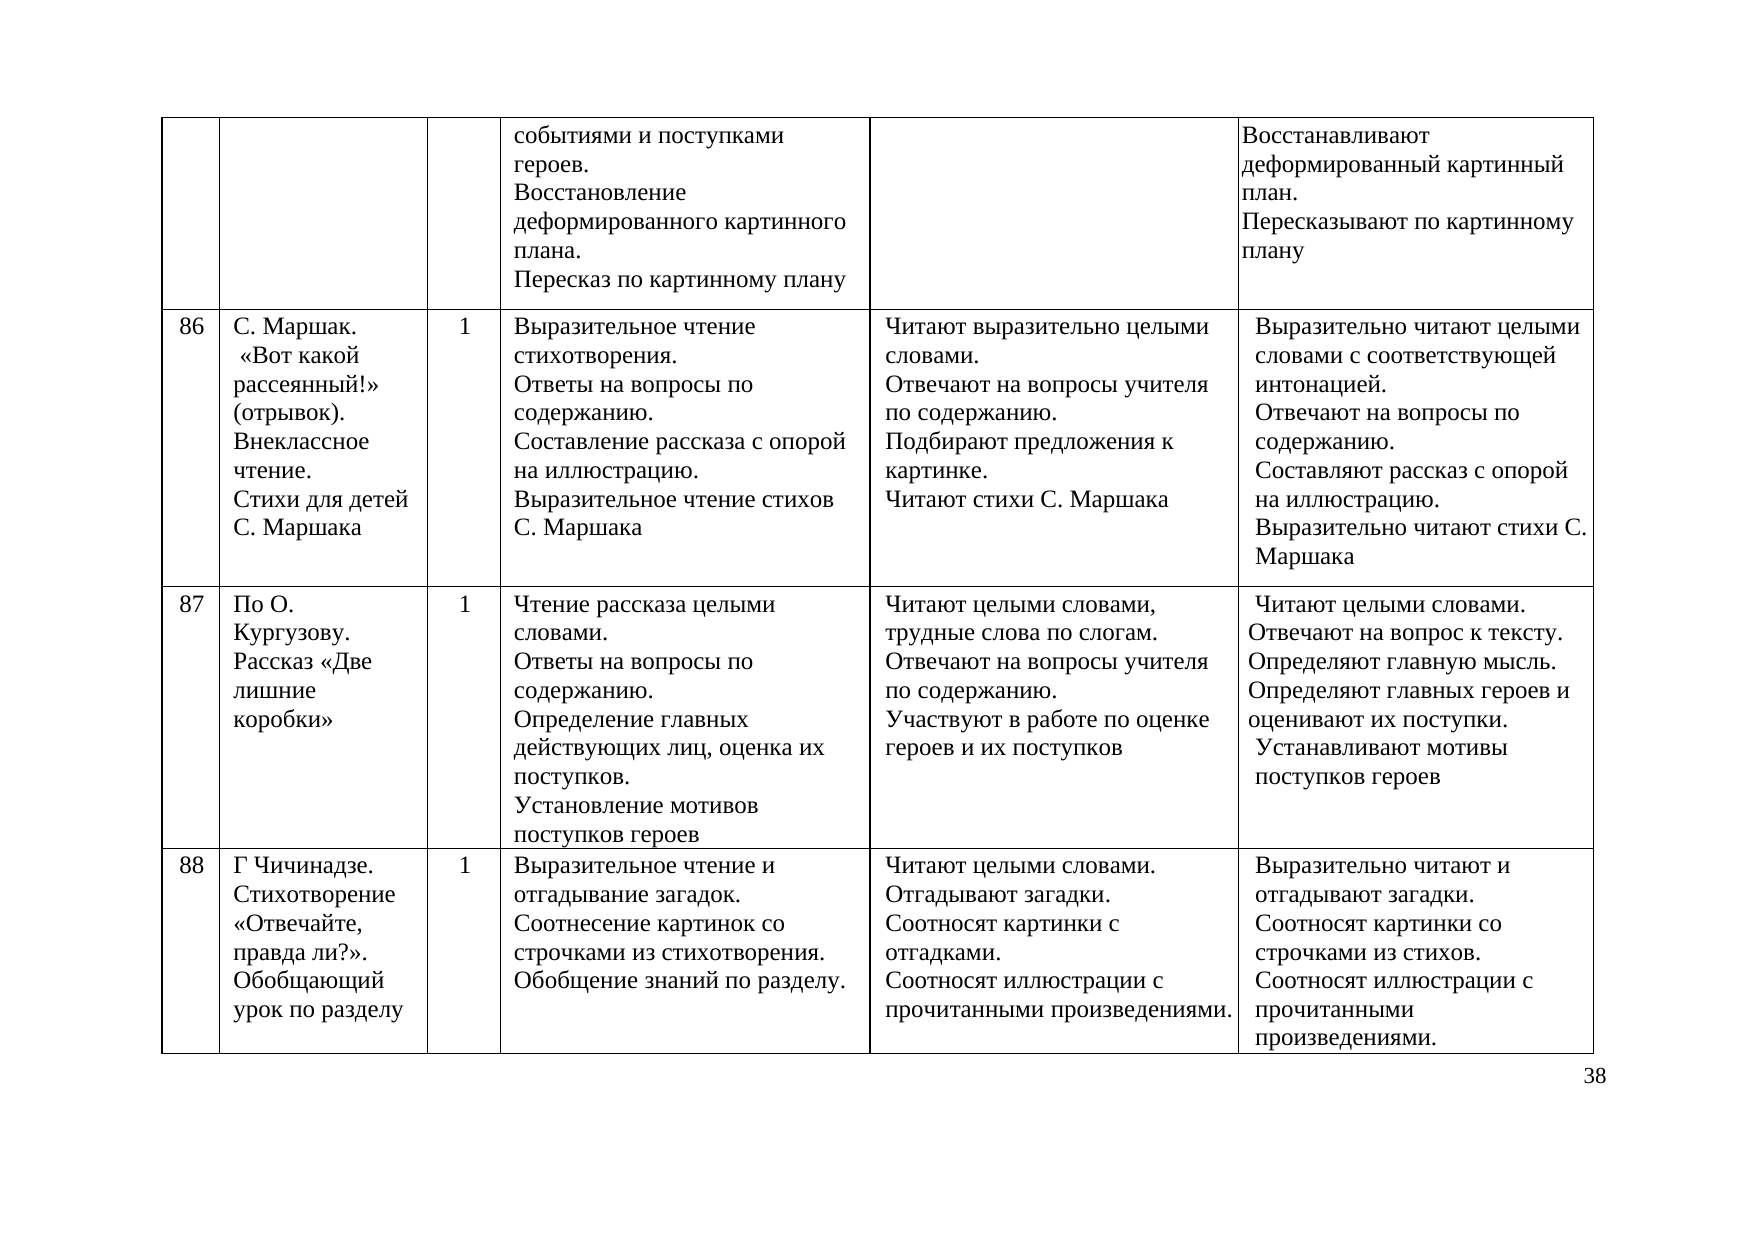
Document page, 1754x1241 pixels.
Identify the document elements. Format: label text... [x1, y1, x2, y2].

table_header Восстанавливают деформированный картинный план. Пересказывают по картинному плану [1239, 118, 1593, 309]
table_cell 1 [428, 587, 500, 848]
table_cell Читают целыми словами, трудные слова по слогам. Отвечают на вопросы учителя по содержанию. Участвуют в работе по оценке героев и их поступков [871, 587, 1238, 848]
table_cell По О. Кургузову. Рассказ «Две лишние коробки» [220, 587, 427, 848]
table_cell Чтение рассказа целыми словами. Ответы на вопросы по содержанию. Определение главных действующих лиц, оценка их поступков. Установление мотивов поступков героев [501, 587, 869, 848]
table_header [871, 118, 1238, 309]
table_cell Г Чичинадзе. Стихотворение «Отвечайте, правда ли?». Обобщающий урок по разделу [220, 849, 427, 1052]
table_cell 1 [428, 849, 500, 1052]
table_cell 86 [163, 310, 219, 586]
table_header событиями и поступками героев. Восстановление деформированного картинного плана. Пересказ по картинному плану [501, 118, 869, 309]
table_cell 87 [163, 587, 219, 848]
table_cell Выразительное чтение стихотворения. Ответы на вопросы по содержанию. Составление рассказа с опорой на иллюстрацию. Выразительное чтение стихов С. Маршака [501, 310, 869, 586]
table_cell Читают целыми словами. Отгадывают загадки. Соотносят картинки с отгадками. Соотносят иллюстрации с прочитанными произведениями. [871, 849, 1238, 1052]
table_header [163, 118, 219, 309]
table_header [428, 118, 500, 309]
table_cell Читают целыми словами. Отвечают на вопрос к тексту. Определяют главную мысль. Определяют главных героев и оценивают их поступки. Устанавливают мотивы поступков героев [1239, 587, 1593, 848]
table_cell Выразительное чтение и отгадывание загадок. Соотнесение картинок со строчками из стихотворения. Обобщение знаний по разделу. [501, 849, 869, 1052]
table_cell С. Маршак. «Вот какой рассеянный!» (отрывок). Внеклассное чтение. Стихи для детей С. Маршака [220, 310, 427, 586]
table_cell Выразительно читают целыми словами с соответствующей интонацией. Отвечают на вопросы по содержанию. Составляют рассказ с опорой на иллюстрацию. Выразительно читают стихи С. Маршака [1239, 310, 1593, 586]
table_header [220, 118, 427, 309]
table_cell Выразительно читают и отгадывают загадки. Соотносят картинки со строчками из стихов. Соотносят иллюстрации с прочитанными произведениями. [1239, 849, 1593, 1052]
table_cell 88 [163, 849, 219, 1052]
table_cell 1 [428, 310, 500, 586]
table_cell Читают выразительно целыми словами. Отвечают на вопросы учителя по содержанию. Подбирают предложения к картинке. Читают стихи С. Маршака [871, 310, 1238, 586]
